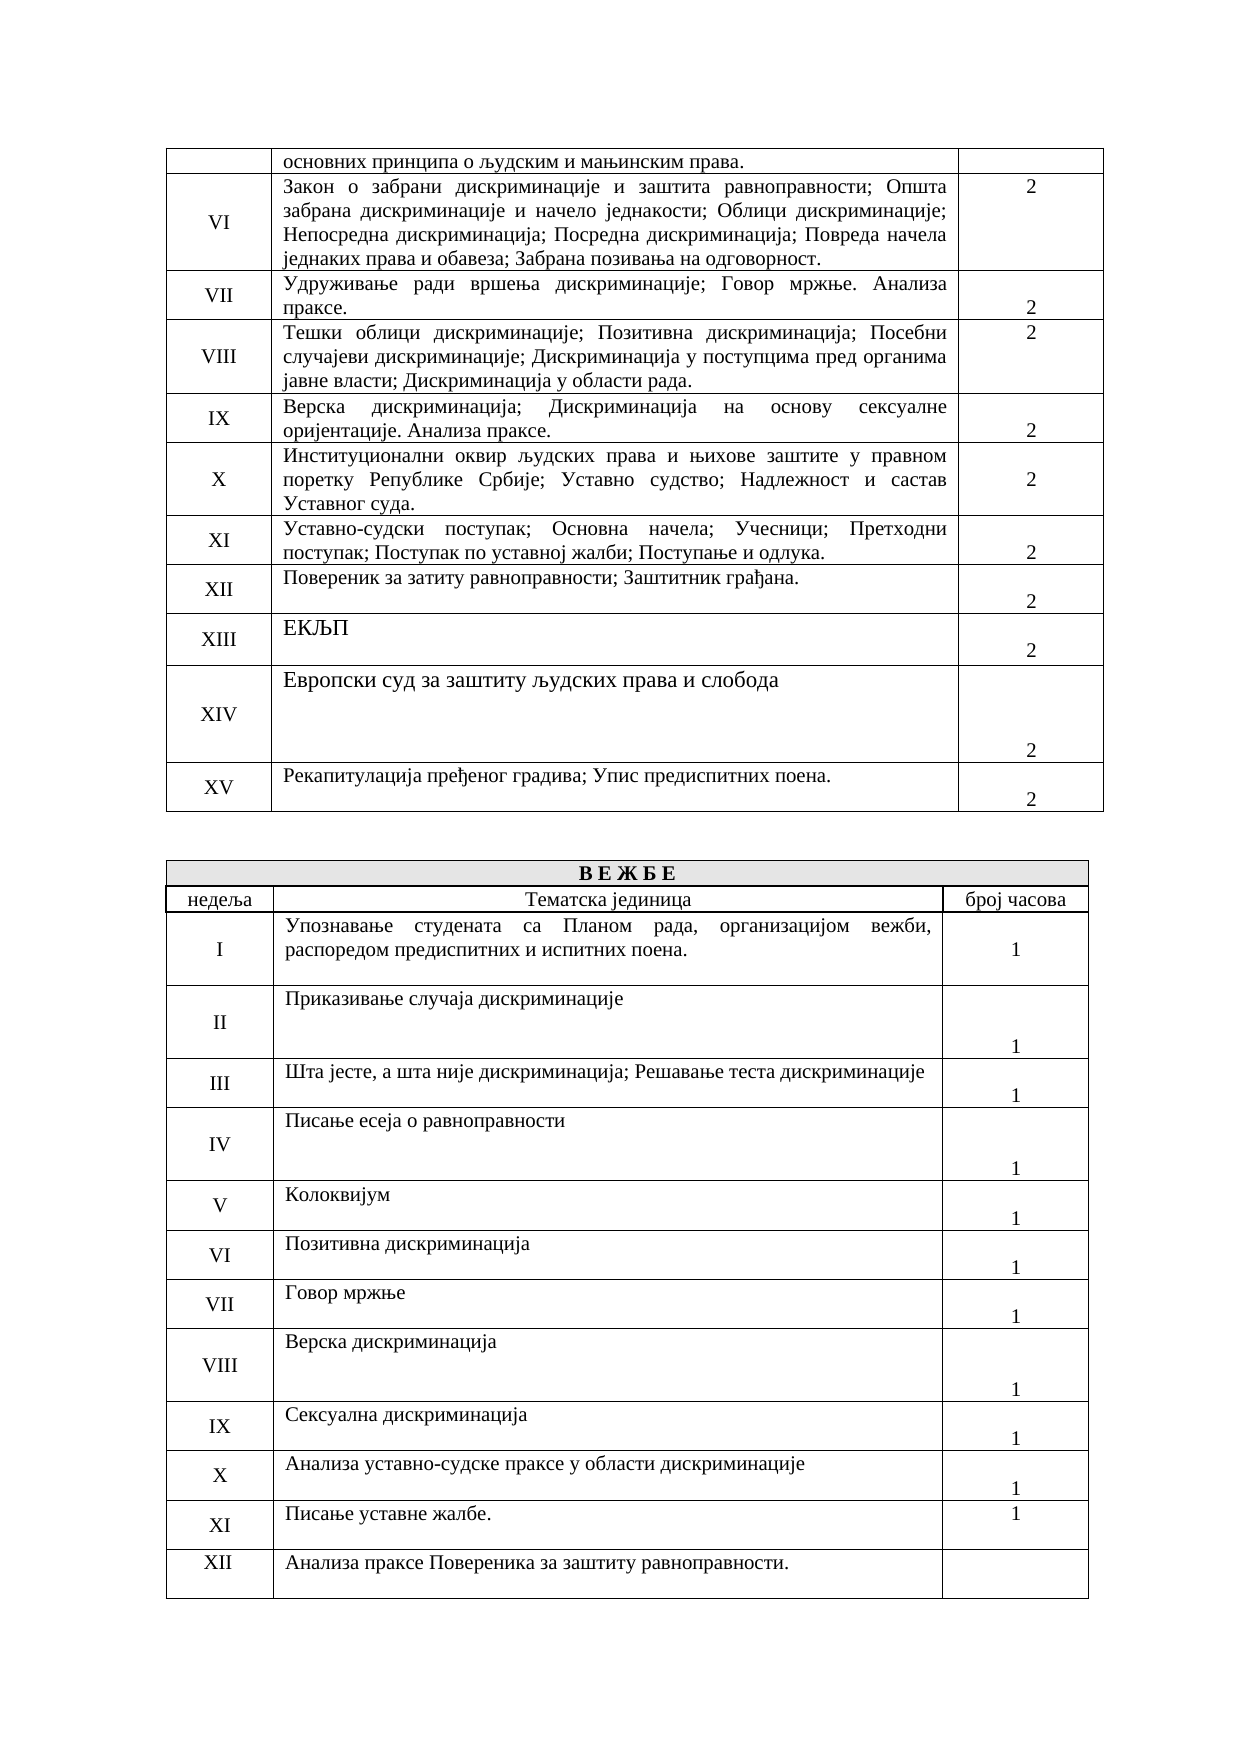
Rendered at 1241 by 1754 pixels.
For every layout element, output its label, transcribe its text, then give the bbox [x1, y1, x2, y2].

table_cell 1 [943, 1181, 1088, 1229]
table_cell 2 [959, 666, 1103, 762]
table_cell 2 [959, 565, 1103, 613]
table_cell 2 [959, 271, 1103, 319]
table_cell III [167, 1059, 273, 1107]
table_cell Писање есеја о равноправности [274, 1108, 942, 1180]
table_cell Повереник за затиту равноправности; Заштитник грађана. [272, 565, 958, 613]
table_cell 2 [959, 394, 1103, 442]
table_cell Европски суд за заштиту људских права и слобода [272, 666, 958, 762]
table_cell Анализа уставно-судске праксе у области дискриминације [274, 1451, 942, 1499]
table_cell Удруживање ради вршења дискриминације; Говор мржње. Анализа праксе. [272, 271, 958, 319]
table_cell VI [167, 1231, 273, 1279]
table_cell 1 [943, 913, 1088, 985]
table_cell 1 [943, 1280, 1088, 1328]
table_cell XII [167, 1550, 273, 1598]
table_cell XI [167, 1501, 273, 1549]
table_cell 2 [959, 614, 1103, 665]
table_cell 2 [959, 443, 1103, 515]
table_cell VII [167, 271, 271, 319]
table_cell 2 [959, 516, 1103, 564]
table_cell Позитивна дискриминација [274, 1231, 942, 1279]
table_cell I [167, 913, 273, 985]
table_cell Тематска јединица [274, 887, 942, 911]
table_cell Шта јесте, а шта није дискриминација; Решавање теста дискриминације [274, 1059, 942, 1107]
table_cell VIII [167, 320, 271, 392]
table_cell IV [167, 1108, 273, 1180]
table_cell VIII [167, 1329, 273, 1401]
table_cell 2 [959, 149, 1103, 173]
table_cell Сексуална дискриминација [274, 1402, 942, 1450]
table_cell 1 [943, 1451, 1088, 1499]
table_cell број часова [944, 887, 1088, 911]
table_cell XIV [167, 666, 271, 762]
table_cell Тешки облици дискриминације; Позитивна дискриминација; Посебни случајеви дискриминације; Дискриминација у поступцима пред органима јавне власти; Дискриминација у области рада. [272, 320, 958, 392]
table_cell Уставно-судски поступак; Основна начела; Учесници; Претходни поступак; Поступак по уставној жалби; Поступање и одлука. [272, 516, 958, 564]
table_cell XI [167, 516, 271, 564]
table_cell 1 [943, 1402, 1088, 1450]
table_cell 1 [943, 1231, 1088, 1279]
table_cell V [167, 1181, 273, 1229]
table_cell Колоквијум [274, 1181, 942, 1229]
table_cell Рекапитулација пређеног градива; Упис предиспитних поена. [272, 763, 958, 811]
table_cell ЕКЉП [272, 614, 958, 665]
table_cell IX [167, 1402, 273, 1450]
table_cell Верска дискриминација; Дискриминација на основу сексуалне оријентације. Анализа праксе. [272, 394, 958, 442]
table_cell XV [167, 763, 271, 811]
table_cell X [167, 1451, 273, 1499]
table_cell Институционални оквир људских права и њихове заштите у правном поретку Републике Србије; Уставно судство; Надлежност и састав Уставног суда. [272, 443, 958, 515]
table_cell Говор мржње [274, 1280, 942, 1328]
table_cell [272, 149, 958, 173]
table_cell Приказивање случаја дискриминације [274, 986, 942, 1058]
table_cell Писање уставне жалбе. [274, 1501, 942, 1549]
table_cell 1 [943, 986, 1088, 1058]
table_cell Закон о забрани дискриминације и заштита равноправности; Општа забрана дискриминације и начело једнакости; Облици дискриминације; Непосредна дискриминација; Посредна дискриминација; Повреда начела једнаких права и обавеза; Забрана позивања на одговорност. [272, 174, 958, 270]
table_cell 1 [943, 1550, 1088, 1598]
table_cell 1 [943, 1059, 1088, 1107]
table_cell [274, 1550, 942, 1598]
table_cell 2 [959, 174, 1103, 270]
table_cell 1 [943, 1501, 1088, 1549]
table_cell 1 [943, 1108, 1088, 1180]
table_cell недеља [167, 887, 273, 911]
table_cell X [167, 443, 271, 515]
table_cell 2 [959, 763, 1103, 811]
table_cell V [167, 149, 271, 173]
table_header В Е Ж Б Е [167, 861, 1088, 885]
table_cell 1 [943, 1329, 1088, 1401]
table_cell XII [167, 565, 271, 613]
table_cell VII [167, 1280, 273, 1328]
table_cell XIII [167, 614, 271, 665]
table_cell Верска дискриминација [274, 1329, 942, 1401]
table_cell VI [167, 174, 271, 270]
table_cell IX [167, 394, 271, 442]
table_cell II [167, 986, 273, 1058]
table_cell Упознавање студената са Планом рада, организацијом вежби, распоредом предиспитних и испитних поена. [274, 913, 942, 985]
table_cell 2 [959, 320, 1103, 392]
